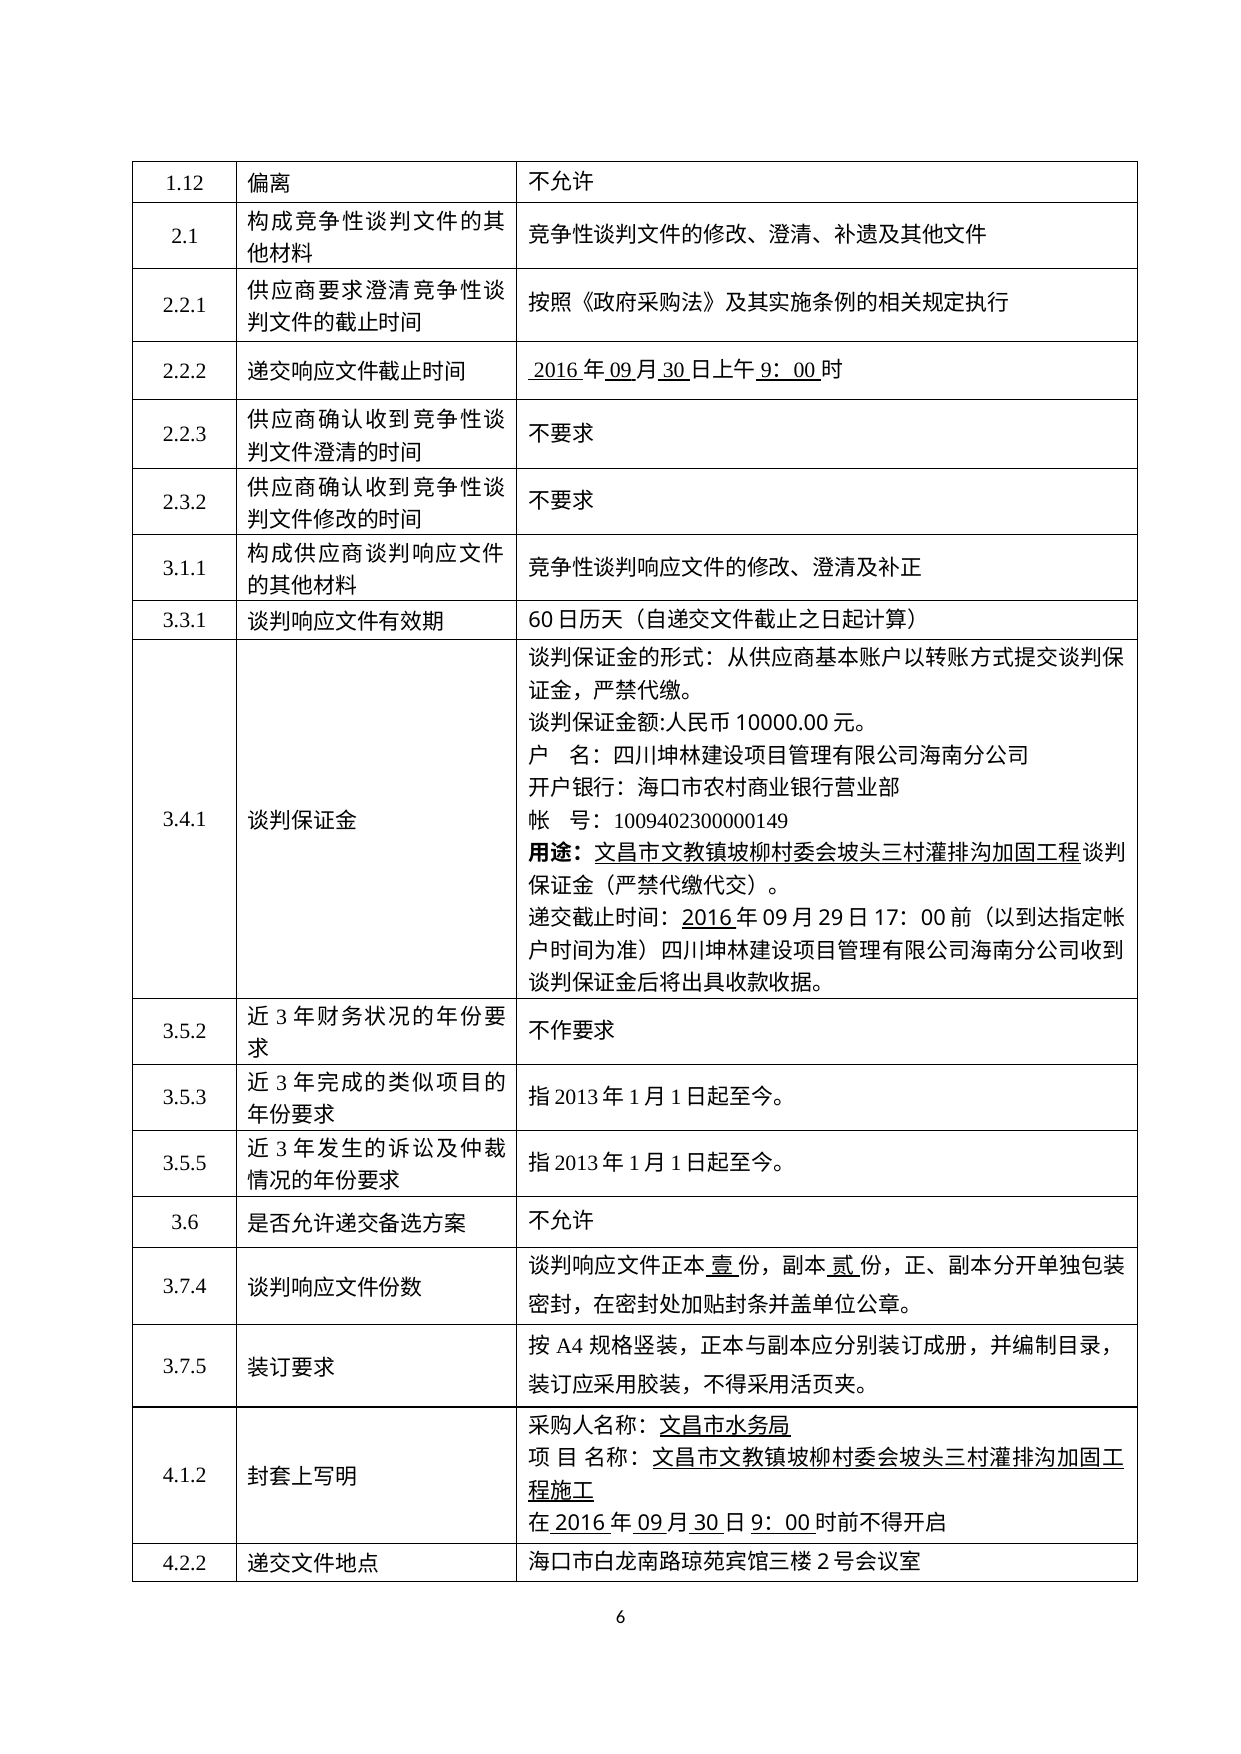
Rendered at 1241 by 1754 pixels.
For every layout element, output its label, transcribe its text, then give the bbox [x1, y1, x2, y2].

table_cell 构成竞争性谈判文件的其他材料 [237, 203, 516, 268]
table_cell 按 A4 规格竖装，正本与副本应分别装订成册，并编制目录，装订应采用胶装，不得采用活页夹。 [517, 1325, 1137, 1406]
table_cell 装订要求 [237, 1325, 516, 1406]
table_cell 2.1 [133, 203, 236, 268]
table_cell [133, 1065, 236, 1129]
table_cell [133, 1325, 236, 1406]
table_cell 不要求 [517, 469, 1137, 534]
table_cell 按照《政府采购法》及其实施条例的相关规定执行 [517, 269, 1137, 341]
table_cell 不允许 [517, 162, 1137, 202]
table_cell 近3年完成的类似项目的年份要求 [237, 1065, 516, 1129]
table_cell 构成供应商谈判响应文件的其他材料 [237, 535, 516, 600]
table_cell [133, 535, 236, 600]
table_cell 供应商确认收到竞争性谈判文件修改的时间 [237, 469, 516, 534]
table_cell [133, 1544, 236, 1581]
table_cell 近3年发生的诉讼及仲裁情况的年份要求 [237, 1131, 516, 1196]
table_cell 谈判响应文件有效期 [237, 601, 516, 639]
table_cell 2016 年 09月 30 日上午 9：00 时 [517, 342, 1137, 399]
table_cell [133, 1408, 236, 1542]
table_cell 竞争性谈判响应文件的修改、澄清及补正 [517, 535, 1137, 600]
table_cell 供应商确认收到竞争性谈判文件澄清的时间 [237, 400, 516, 468]
table_cell [133, 469, 236, 534]
table_cell 偏离 [237, 162, 516, 202]
table_cell 封套上写明 [237, 1408, 516, 1542]
table_cell 竞争性谈判文件的修改、澄清、补遗及其他文件 [517, 203, 1137, 268]
table_cell [133, 999, 236, 1063]
table_cell 递交响应文件截止时间 [237, 342, 516, 399]
table_cell 60日历天（自递交文件截止之日起计算） [517, 601, 1137, 639]
table_cell 递交文件地点 [237, 1544, 516, 1581]
table_cell 供应商要求澄清竞争性谈判文件的截止时间 [237, 269, 516, 341]
table_cell 采购人名称：文昌市水务局 项 目 名称：文昌市文教镇坡柳村委会坡头三村灌排沟加固工程施工 在 2016 年 09月 30 日9：00 时前不得开启 [517, 1408, 1137, 1542]
table_cell 不要求 [517, 400, 1137, 468]
table_cell 谈判响应文件份数 [237, 1248, 516, 1324]
table_cell [133, 1248, 236, 1324]
table_cell 3.6 [133, 1197, 236, 1247]
table_cell 指2013年1月1日起至今。 [517, 1065, 1137, 1129]
table_cell [133, 601, 236, 639]
table_cell [133, 400, 236, 468]
table_cell [133, 640, 236, 997]
table_cell 不允许 [517, 1197, 1137, 1247]
table_cell 是否允许递交备选方案 [237, 1197, 516, 1247]
table_cell 谈判保证金的形式：从供应商基本账户以转账方式提交谈判保证金，严禁代缴。 谈判保证金额:人民币10000.00元。 户 名：四川坤林建设项目管理有限公司海南分公司 开户银行：海口市农村商业银行营业部 帐 号：1009402300000149 用途：文昌市文教镇坡柳村委会坡头三村灌排沟加固工程谈判保证金（严禁代缴代交）。 递交截止时间：2016年09月29日17：00前（以到达指定帐户时间为准）四川坤林建设项目管理有限公司海南分公司收到谈判保证金后将出具收款收据。 [517, 640, 1137, 997]
table_cell 海口市白龙南路琼苑宾馆三楼2号会议室 [517, 1544, 1137, 1581]
table_cell 不作要求 [517, 999, 1137, 1063]
table_cell [133, 269, 236, 341]
table_cell 1.12 [133, 162, 236, 202]
table_cell [133, 342, 236, 399]
table_cell [133, 1131, 236, 1196]
table_cell 近3年财务状况的年份要求 [237, 999, 516, 1063]
table_cell 谈判响应文件正本 壹 份，副本 贰 份，正、副本分开单独包装密封，在密封处加贴封条并盖单位公章。 [517, 1248, 1137, 1324]
table_cell 谈判保证金 [237, 640, 516, 997]
table_cell 指2013年1月1日起至今。 [517, 1131, 1137, 1196]
